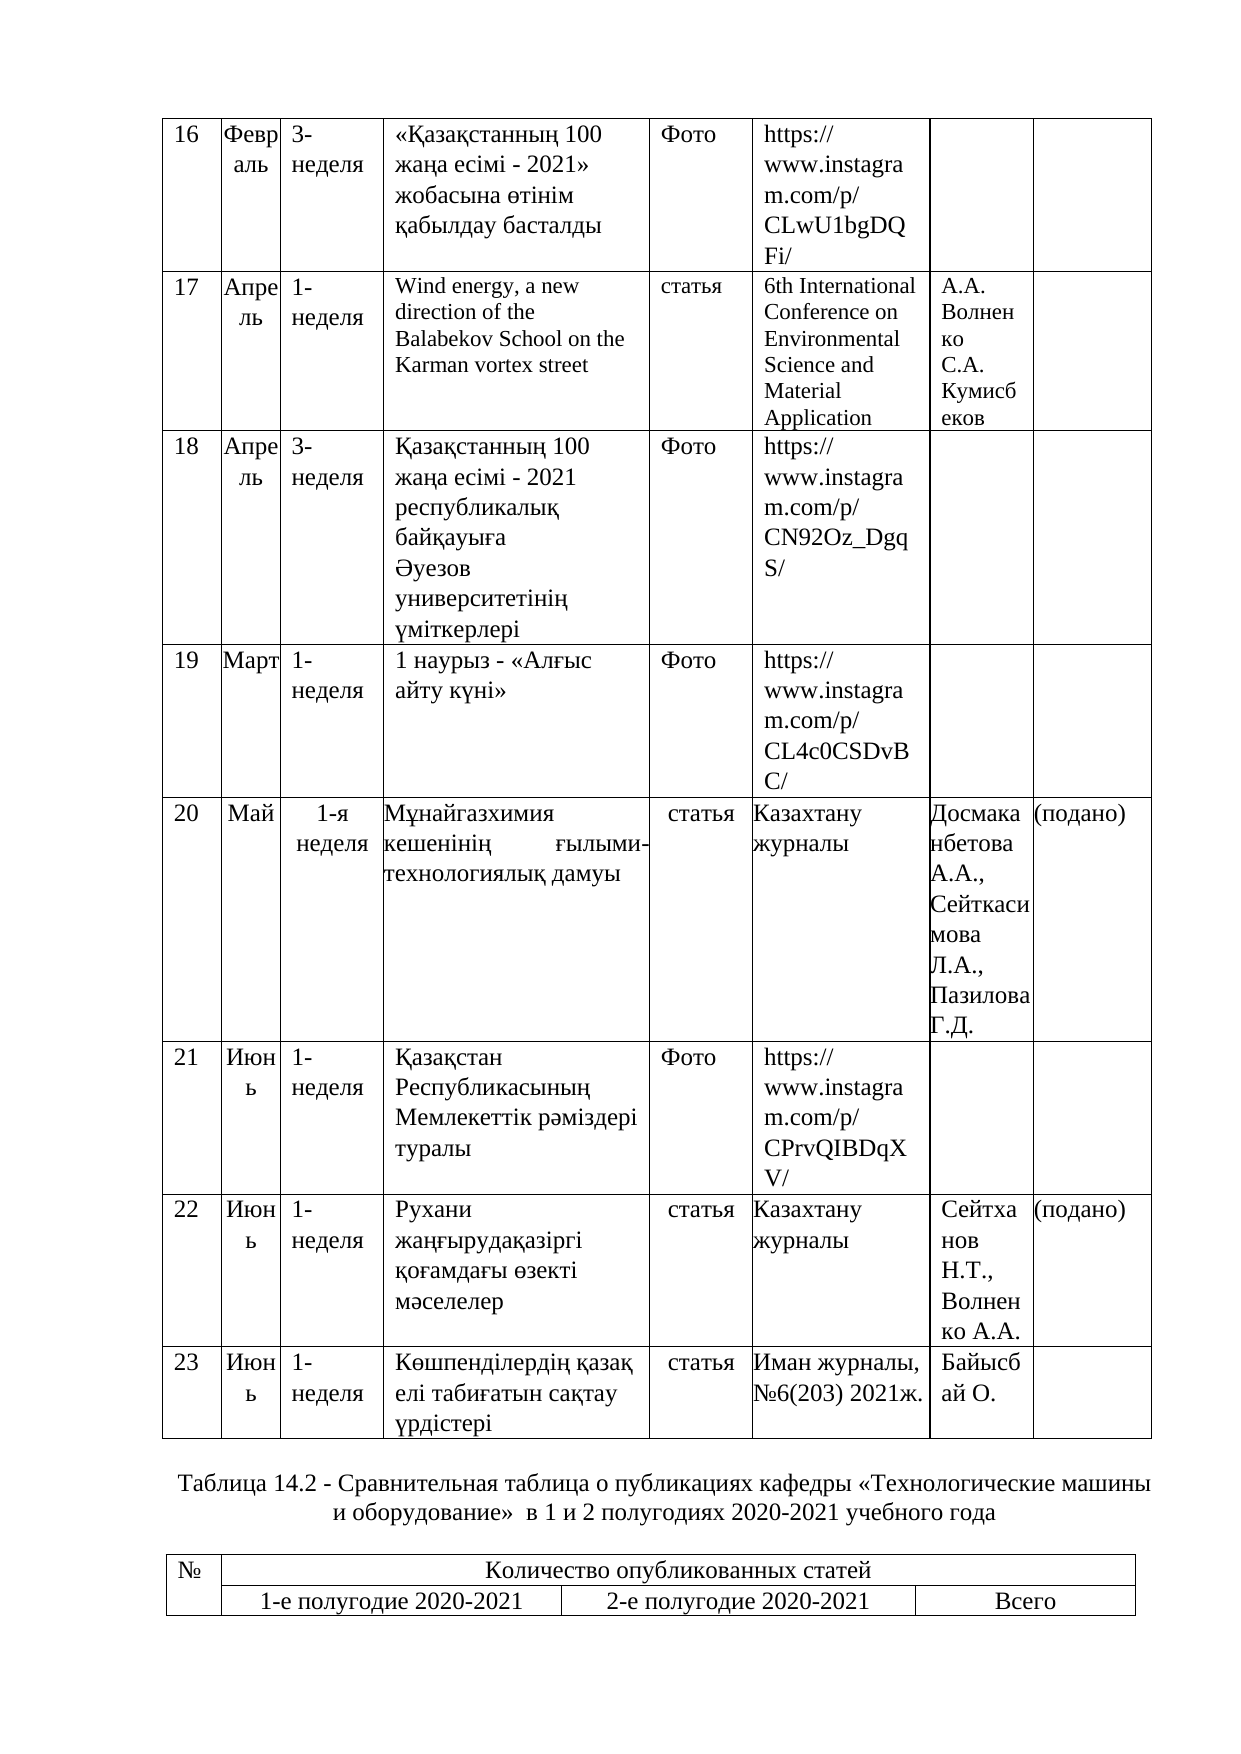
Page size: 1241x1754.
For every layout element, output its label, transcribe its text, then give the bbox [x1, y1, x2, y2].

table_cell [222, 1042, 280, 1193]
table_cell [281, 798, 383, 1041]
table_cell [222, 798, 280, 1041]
text Таблица 14.2 - Сравнительная таблица о публикациях кафедры «Технологические машины и оборудование» в 1 и 2 полугодиях 2020-2021 учебного года [177, 1468, 1152, 1526]
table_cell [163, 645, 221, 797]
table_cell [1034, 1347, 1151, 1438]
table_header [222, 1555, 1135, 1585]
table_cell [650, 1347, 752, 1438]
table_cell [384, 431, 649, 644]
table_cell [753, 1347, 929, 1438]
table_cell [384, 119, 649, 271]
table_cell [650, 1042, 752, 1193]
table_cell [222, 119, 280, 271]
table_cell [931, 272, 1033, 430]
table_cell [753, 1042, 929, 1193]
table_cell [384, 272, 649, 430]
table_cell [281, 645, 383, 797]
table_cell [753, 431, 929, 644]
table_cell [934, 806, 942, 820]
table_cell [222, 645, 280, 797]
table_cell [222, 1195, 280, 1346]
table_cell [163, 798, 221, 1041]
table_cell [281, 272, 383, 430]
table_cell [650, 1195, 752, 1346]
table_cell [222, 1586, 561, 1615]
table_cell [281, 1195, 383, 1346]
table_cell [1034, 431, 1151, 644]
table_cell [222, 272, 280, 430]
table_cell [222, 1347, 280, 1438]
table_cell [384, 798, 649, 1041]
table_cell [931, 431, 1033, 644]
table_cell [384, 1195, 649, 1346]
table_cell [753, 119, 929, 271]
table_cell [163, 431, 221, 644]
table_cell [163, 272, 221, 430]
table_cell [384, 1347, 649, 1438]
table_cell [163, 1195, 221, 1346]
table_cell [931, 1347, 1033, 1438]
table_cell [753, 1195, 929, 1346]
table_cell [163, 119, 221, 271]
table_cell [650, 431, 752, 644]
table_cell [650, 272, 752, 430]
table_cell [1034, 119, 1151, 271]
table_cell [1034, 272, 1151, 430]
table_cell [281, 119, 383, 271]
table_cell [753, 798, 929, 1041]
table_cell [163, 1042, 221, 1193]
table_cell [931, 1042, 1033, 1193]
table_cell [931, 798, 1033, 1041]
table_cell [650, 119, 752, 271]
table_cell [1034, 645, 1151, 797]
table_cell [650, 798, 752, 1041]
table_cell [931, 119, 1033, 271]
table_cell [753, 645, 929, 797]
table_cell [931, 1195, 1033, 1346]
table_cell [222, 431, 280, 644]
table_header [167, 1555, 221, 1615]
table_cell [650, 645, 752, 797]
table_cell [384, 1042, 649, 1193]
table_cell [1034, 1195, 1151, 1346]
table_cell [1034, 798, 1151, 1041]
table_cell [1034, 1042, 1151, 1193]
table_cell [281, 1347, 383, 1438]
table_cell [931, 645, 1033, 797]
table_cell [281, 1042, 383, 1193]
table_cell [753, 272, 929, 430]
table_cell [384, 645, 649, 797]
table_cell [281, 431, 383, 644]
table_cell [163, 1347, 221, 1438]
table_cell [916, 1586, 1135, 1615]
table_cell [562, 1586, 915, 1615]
